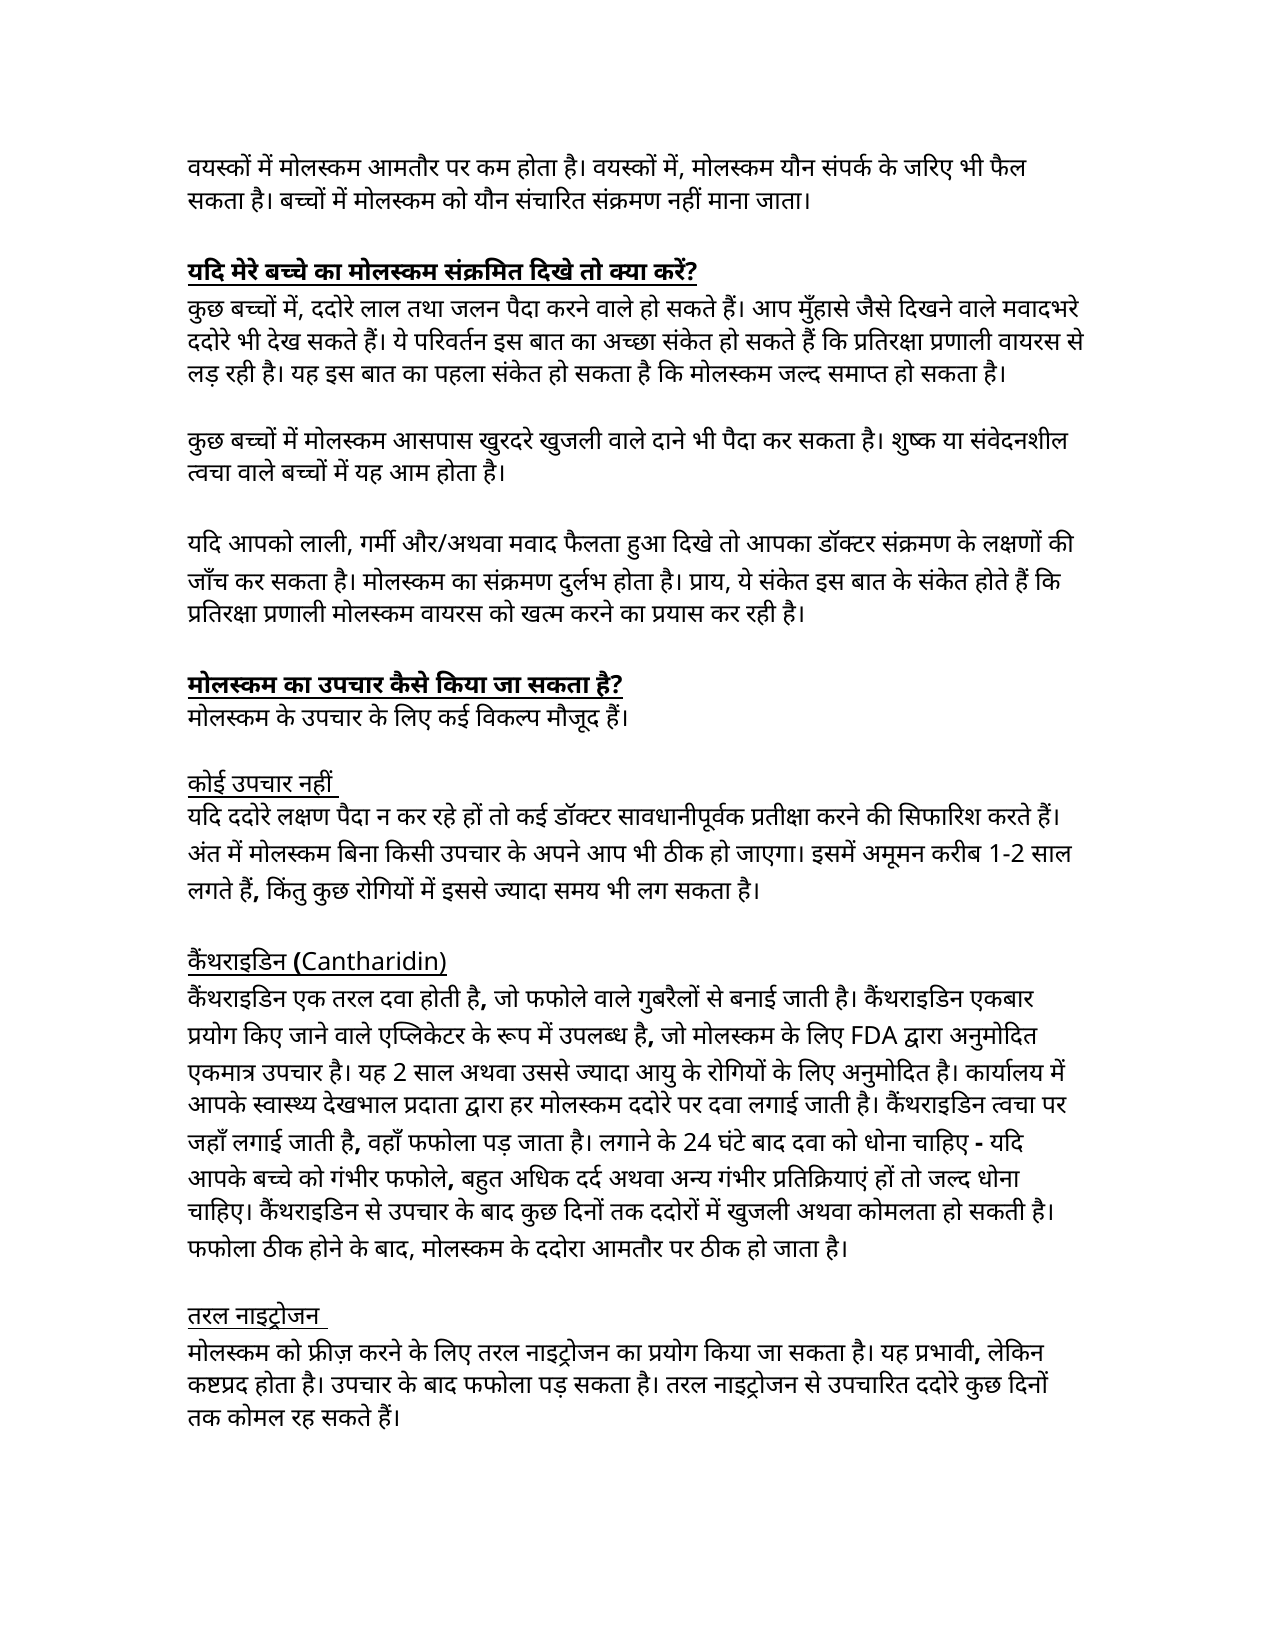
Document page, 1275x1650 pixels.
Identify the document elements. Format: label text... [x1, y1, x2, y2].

text यदि आपको लाली, गर्मी और/अथवा मवाद फैलता हुआ दिखे तो आपका डॉक्टर संक्रमण के लक्षणों की जाँच कर सकता है। मोलस्कम का संक्रमण दुर्लभ होता है। प्राय, ये संकेत इस बात के संकेत होते हैं कि प्रतिरक्षा प्रणाली मोलस्कम वायरस को खत्म करने का प्रयास कर रही है। [187, 526, 1087, 633]
text कैंथराइडिन (Cantharidin) [187, 944, 1087, 981]
text मोलस्कम का उपचार कैसे किया जा सकता है? [187, 667, 1087, 704]
text वयस्कों में मोलस्कम आमतौर पर कम होता है। वयस्कों में, मोलस्कम यौन संपर्क के जरिए भी फैल सकता है। बच्चों में मोलस्कम को यौन संचारित संक्रमण नहीं माना जाता। [187, 150, 1087, 219]
text मोलस्कम के उपचार के लिए कई विकल्प मौजूद हैं। [187, 704, 1087, 736]
text कुछ बच्चों में, ददोरे लाल तथा जलन पैदा करने वाले हो सकते हैं। आप मुँहासे जैसे दिखने वाले मवादभरे ददोरे भी देख सकते हैं। ये परिवर्तन इस बात का अच्छा संकेत हो सकते हैं कि प्रतिरक्षा प्रणाली वायरस से लड़ रही है। यह इस बात का पहला संकेत हो सकता है कि मोलस्कम जल्द समाप्त हो सकता है। [187, 291, 1087, 393]
text तरल नाइट्रोजन [187, 1302, 1087, 1334]
text मोलस्कम को फ्रीज़ करने के लिए तरल नाइट्रोजन का प्रयोग किया जा सकता है। यह प्रभावी, लेकिन कष्टप्रद होता है। उपचार के बाद फफोला पड़ सकता है। तरल नाइट्रोजन से उपचारित ददोरे कुछ दिनों तक कोमल रह सकते हैं। [187, 1334, 1087, 1437]
text कोई उपचार नहीं [187, 770, 1087, 803]
text यदि ददोरे लक्षण पैदा न कर रहे हों तो कई डॉक्टर सावधानीपूर्वक प्रतीक्षा करने की सिफारिश करते हैं। अंत में मोलस्कम बिना किसी उपचार के अपने आप भी ठीक हो जाएगा। इसमें अमूमन करीब 1-2 साल लगते हैं, किंतु कुछ रोगियों में इससे ज्यादा समय भी लग सकता है। [187, 803, 1087, 909]
text यदि मेरे बच्चे का मोलस्कम संक्रमित दिखे तो क्या करें? [187, 254, 1087, 291]
text कैंथराइडिन एक तरल दवा होती है, जो फफोले वाले गुबरैलों से बनाई जाती है। कैंथराइडिन एकबार प्रयोग किए जाने वाले एप्लिकेटर के रूप में उपलब्ध है, जो मोलस्कम के लिए FDA द्वारा अनुमोदित एकमात्र उपचार है। यह 2 साल अथवा उससे ज्यादा आयु के रोगियों के लिए अनुमोदित है। कार्यालय में आपके स्वास्थ्य देखभाल प्रदाता द्वारा हर मोलस्कम ददोरे पर दवा लगाई जाती है। कैंथराइडिन त्वचा पर जहाँ लगाई जाती है, वहाँ फफोला पड़ जाता है। लगाने के 24 घंटे बाद दवा को धोना चाहिए - यदि आपके बच्चे को गंभीर फफोले, बहुत अधिक दर्द अथवा अन्य गंभीर प्रतिक्रियाएं हों तो जल्द धोना चाहिए। कैंथराइडिन से उपचार के बाद कुछ दिनों तक ददोरों में खुजली अथवा कोमलता हो सकती है। फफोला ठीक होने के बाद, मोलस्कम के ददोरा आमतौर पर ठीक हो जाता है। [187, 981, 1087, 1268]
text कुछ बच्चों में मोलस्कम आसपास खुरदरे खुजली वाले दाने भी पैदा कर सकता है। शुष्क या संवेदनशील त्वचा वाले बच्चों में यह आम होता है। [187, 427, 1087, 492]
